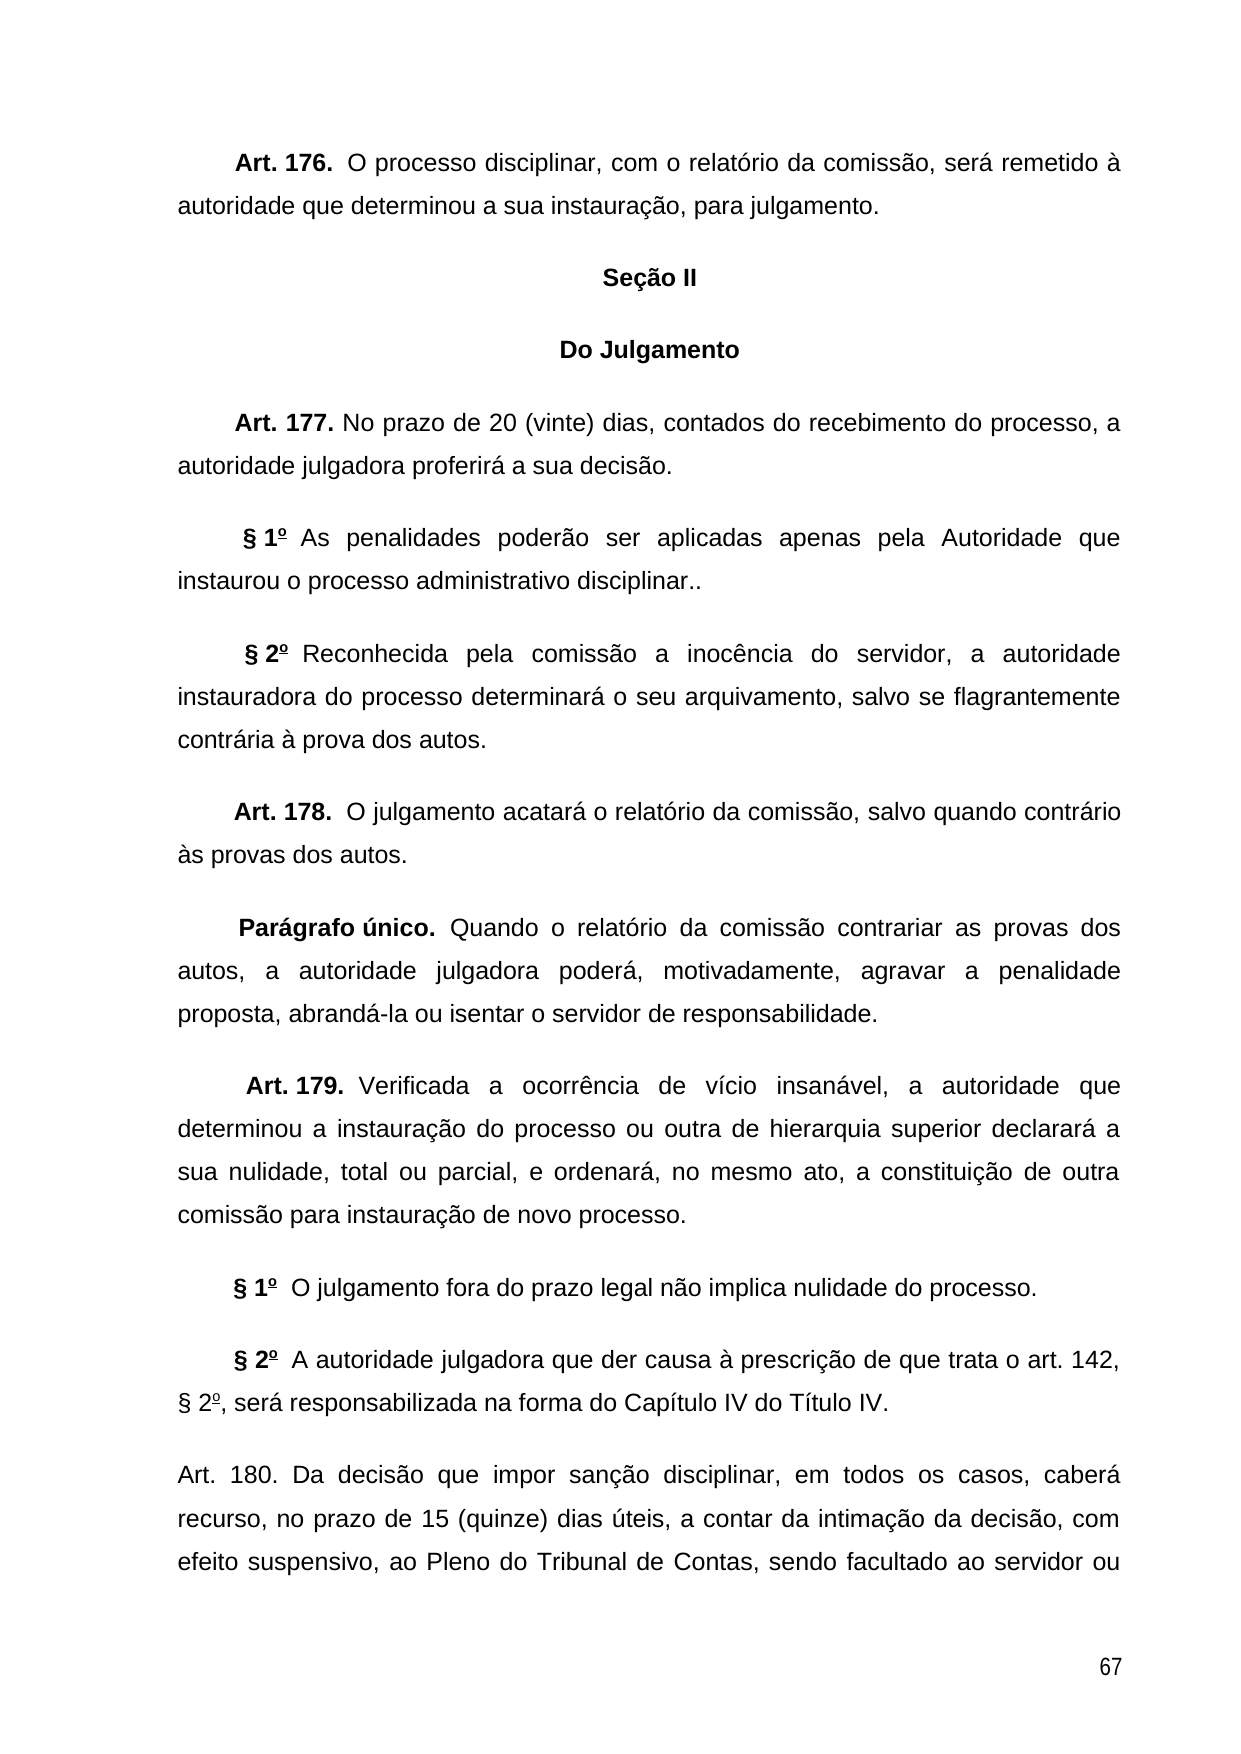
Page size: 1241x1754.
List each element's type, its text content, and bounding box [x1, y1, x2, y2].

text Art. 178. O julgamento acatará o relatório da comissão, salvo quando contrário às provas dos autos. [177, 797, 1122, 869]
text Art. 179. Verificada a ocorrência de vício insanável, a autoridade que determinou a instauração do processo ou outra de hierarquia superior declarará a sua nulidade, total ou parcial, e ordenará, no mesmo ato, a constituição de outra comissão para instauração de novo processo. [177, 1071, 1122, 1229]
text Parágrafo único. Quando o relatório da comissão contrariar as provas dos autos, a autoridade julgadora poderá, motivadamente, agravar a penalidade proposta, abrandá-la ou isentar o servidor de responsabilidade. [177, 912, 1122, 1027]
text Seção II [177, 263, 1122, 292]
text § 1o As penalidades poderão ser aplicadas apenas pela Autoridade que instaurou o processo administrativo disciplinar.. [177, 523, 1122, 595]
text Do Julgamento [177, 335, 1122, 364]
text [177, 1460, 1122, 1575]
text Art. 176. O processo disciplinar, com o relatório da comissão, será remetido à autoridade que determinou a sua instauração, para julgamento. [177, 148, 1122, 219]
text § 1o O julgamento fora do prazo legal não implica nulidade do processo. [177, 1273, 1122, 1301]
text § 2o A autoridade julgadora que der causa à prescrição de que trata o art. 142, § 2o, será responsabilizada na forma do Capítulo IV do Título IV. [177, 1345, 1122, 1417]
text § 2o Reconhecida pela comissão a inocência do servidor, a autoridade instauradora do processo determinará o seu arquivamento, salvo se flagrantemente contrária à prova dos autos. [177, 638, 1122, 753]
text Art. 177. No prazo de 20 (vinte) dias, contados do recebimento do processo, a autoridade julgadora proferirá a sua decisão. [177, 408, 1122, 479]
